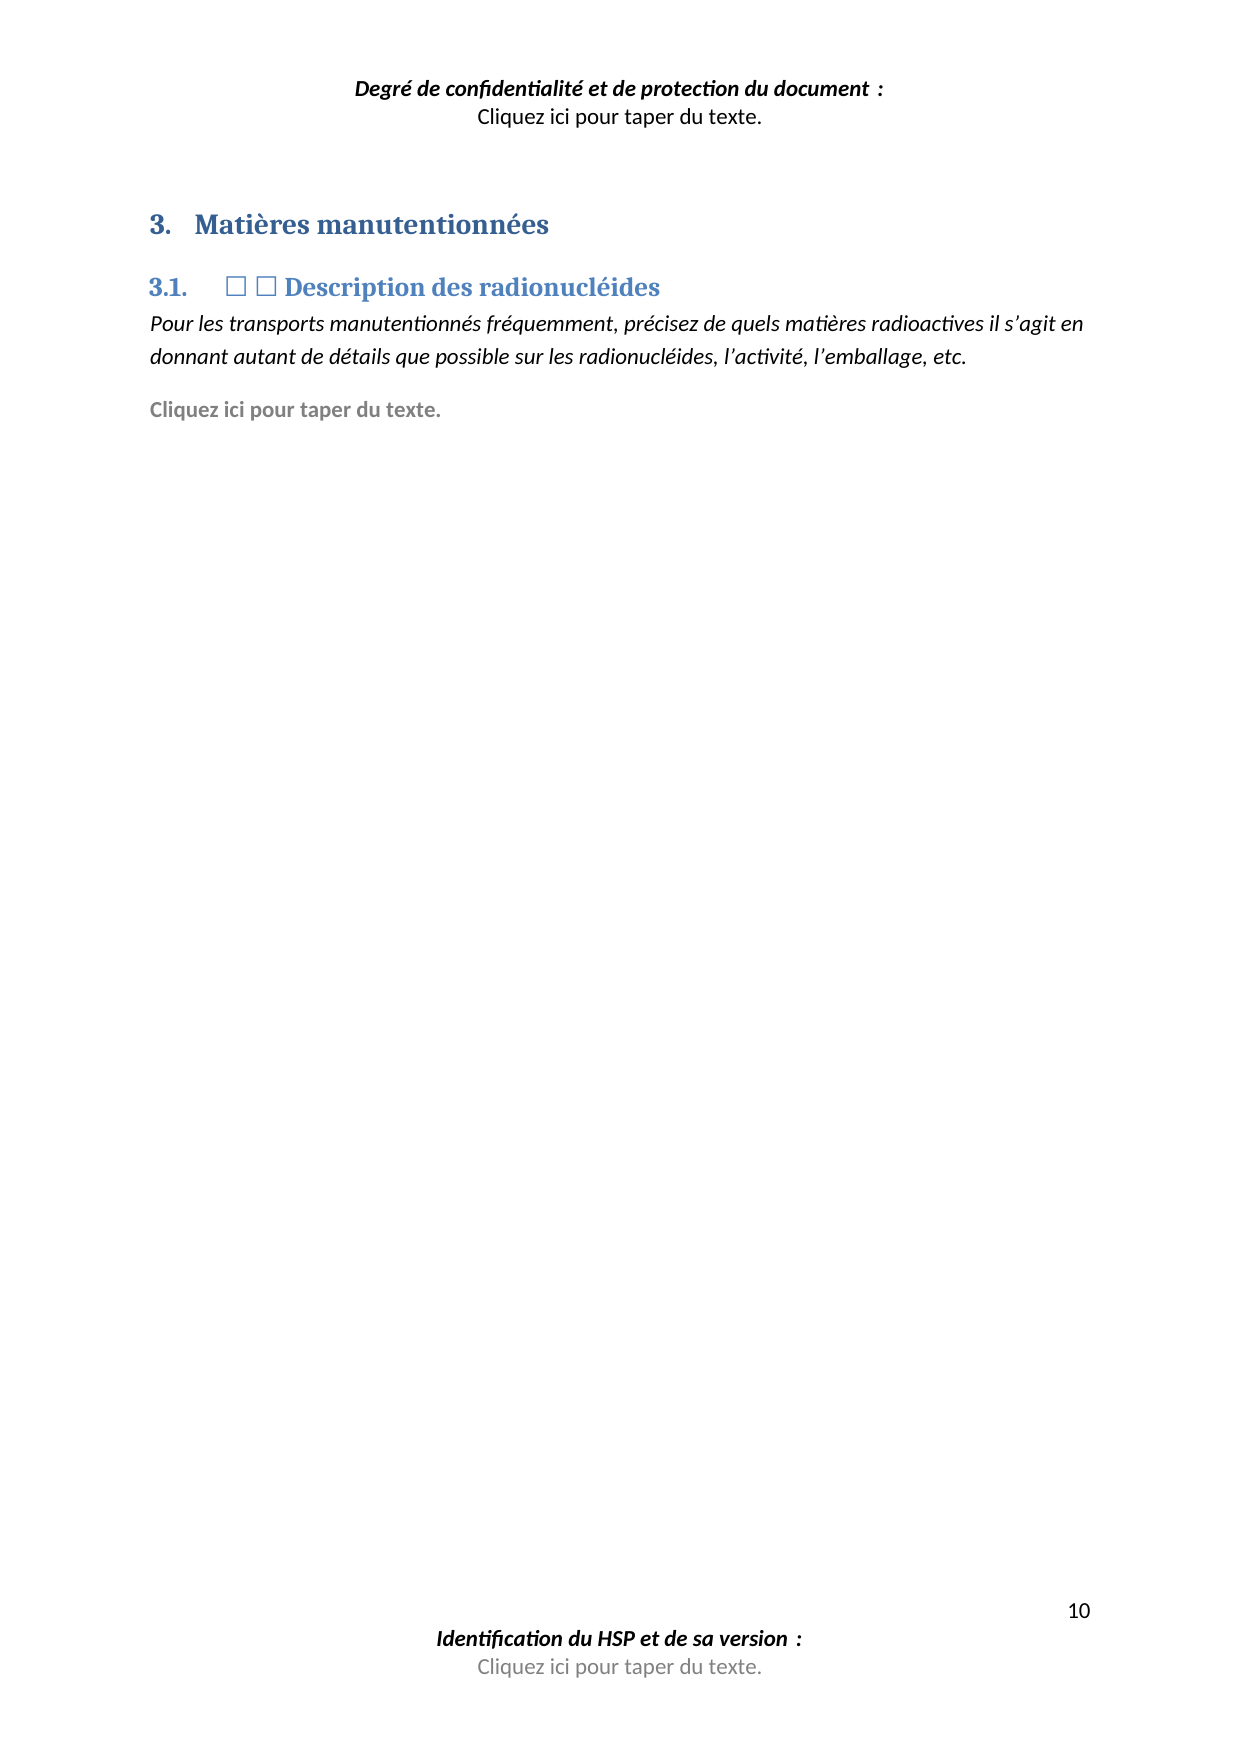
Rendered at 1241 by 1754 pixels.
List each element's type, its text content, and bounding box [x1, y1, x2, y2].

subtitle Matières manutentionnées [150, 208, 1090, 241]
subtitle Description des radionucléides [149, 267, 1090, 304]
text Pour les transports manutentionnés fréquemment, précisez de quels matières radioactives il s’agit en donnant autant de détails que possible sur les radionucléides, l’activité, l’emballage, etc. [150, 309, 1090, 370]
